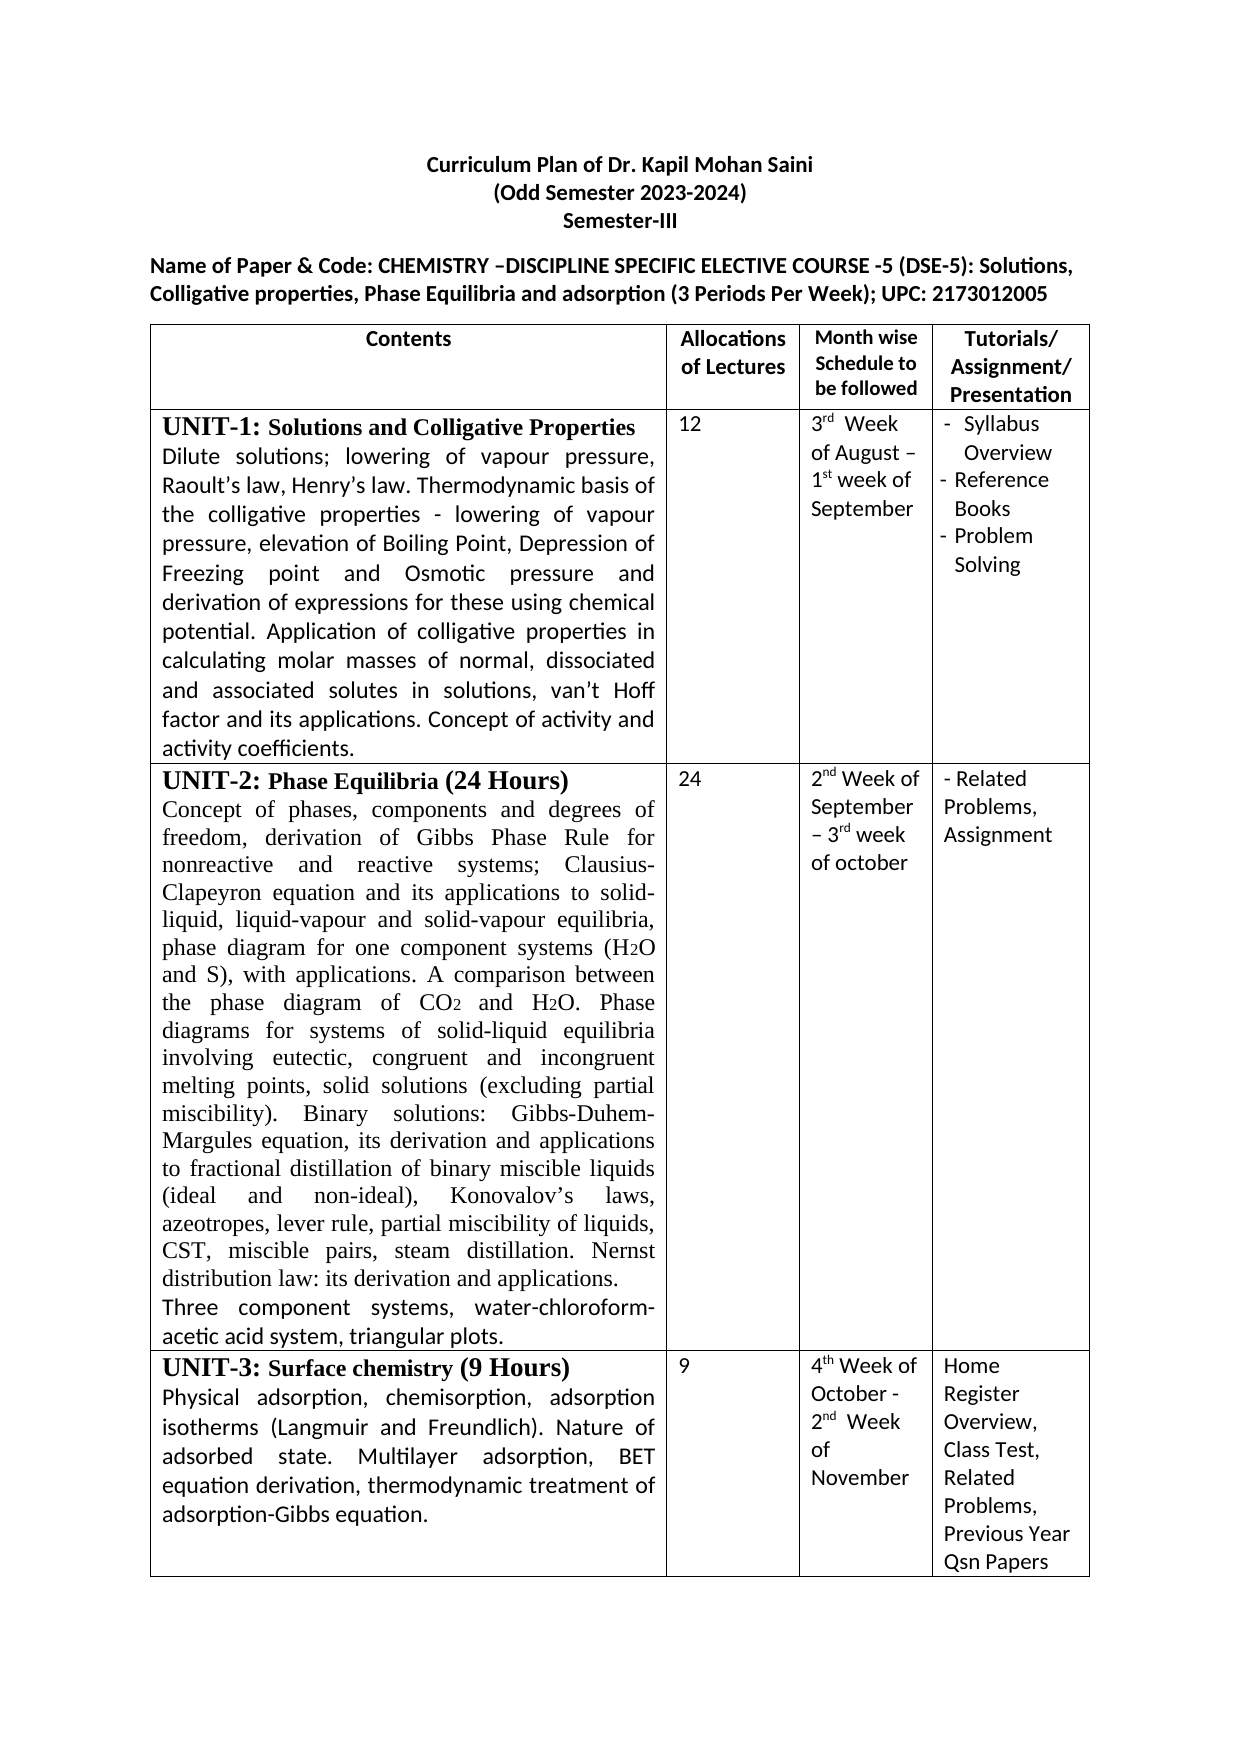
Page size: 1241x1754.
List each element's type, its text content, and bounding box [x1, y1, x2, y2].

table_header Tutorials/ Assignment/ Presentation [933, 325, 1089, 408]
table_cell 9 [667, 1351, 799, 1576]
table_header Allocations of Lectures [667, 325, 799, 408]
table_cell Syllabus Overview Reference Books Problem Solving [933, 410, 1089, 763]
table_cell 2nd Week of September – 3rd week of october [800, 764, 932, 1350]
table_cell UNIT-1: Solutions and Colligative Properties Dilute solutions; lowering of vapour pressure, Raoult’s law, Henry’s law. Thermodynamic basis of the colligative properties - lowering of vapour pressure, elevation of Boiling Point, Depression of Freezing point and Osmotic pressure and derivation of expressions for these using chemical potential. Application of colligative properties in calculating molar masses of normal, dissociated and associated solutes in solutions, van’t Hoff factor and its applications. Concept of activity and activity coefficients. [151, 410, 666, 763]
table_cell 24 [667, 764, 799, 1350]
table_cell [800, 1351, 932, 1576]
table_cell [151, 1351, 666, 1576]
text Name of Paper & Code: CHEMISTRY –DISCIPLINE SPECIFIC ELECTIVE COURSE -5 (DSE-5): Solutions, Colligative properties, Phase Equilibria and adsorption (3 Periods Per Week); UPC: 2173012005 [150, 251, 1090, 307]
table_header Month wise Schedule to be followed [800, 325, 932, 408]
table_cell UNIT-2: Phase Equilibria (24 Hours) Concept of phases, components and degrees of freedom, derivation of Gibbs Phase Rule for nonreactive and reactive systems; Clausius-Clapeyron equation and its applications to solid-liquid, liquid-vapour and solid-vapour equilibria, phase diagram for one component systems (H2O and S), with applications. A comparison between the phase diagram of CO2 and H2O. Phase diagrams for systems of solid-liquid equilibria involving eutectic, congruent and incongruent melting points, solid solutions (excluding partial miscibility). Binary solutions: Gibbs-Duhem-Margules equation, its derivation and applications to fractional distillation of binary miscible liquids (ideal and non-ideal), Konovalov’s laws, azeotropes, lever rule, partial miscibility of liquids, CST, miscible pairs, steam distillation. Nernst distribution law: its derivation and applications. Three component systems, water-chloroform-acetic acid system, triangular plots. [151, 764, 666, 1350]
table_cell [933, 1351, 1089, 1576]
text (Odd Semester 2023-2024) [150, 178, 1090, 206]
table_cell 3rd Week of August – 1st week of September [800, 410, 932, 763]
table_cell 12 [667, 410, 799, 763]
table_cell - Related Problems, Assignment [933, 764, 1089, 1350]
table_header Contents [151, 325, 666, 408]
text Semester-III [150, 206, 1090, 234]
text Curriculum Plan of Dr. Kapil Mohan Saini [150, 150, 1090, 178]
